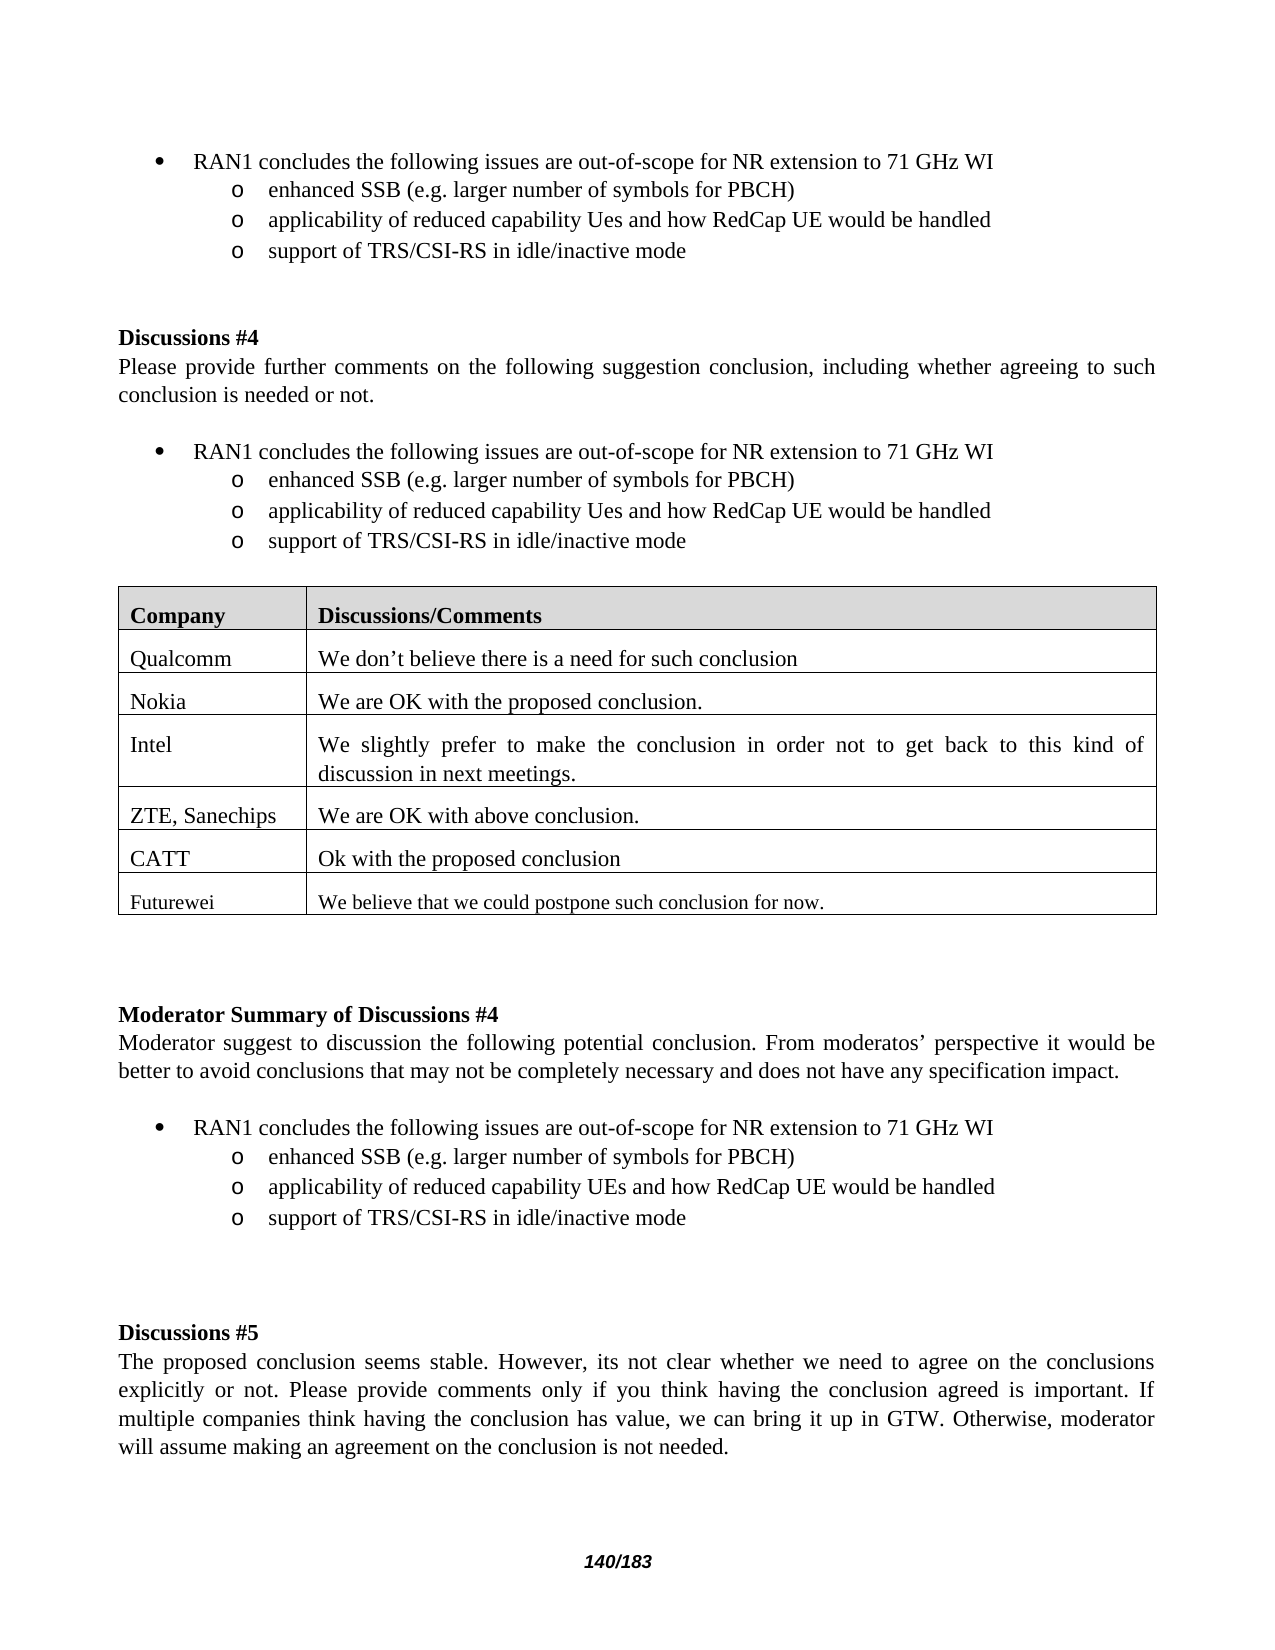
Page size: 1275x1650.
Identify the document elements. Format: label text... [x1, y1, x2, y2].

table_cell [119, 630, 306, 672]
text Moderator Summary of Discussions #4 [118, 1001, 1157, 1027]
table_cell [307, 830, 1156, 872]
list RAN1 concludes the following issues are out-of-scope for NR extension to 71 GHz WI [156, 1114, 1157, 1141]
list support of TRS/CSI-RS in idle/inactive mode [231, 1204, 1157, 1232]
text Discussions #5 [118, 1319, 1157, 1346]
list applicability of reduced capability Ues and how RedCap UE would be handled [231, 497, 1157, 525]
text Please provide further comments on the following suggestion conclusion, including whether agreeing to such conclusion is needed or not. [118, 353, 1157, 407]
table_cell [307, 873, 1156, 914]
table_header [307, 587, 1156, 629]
list RAN1 concludes the following issues are out-of-scope for NR extension to 71 GHz WI [156, 438, 1157, 464]
list enhanced SSB (e.g. larger number of symbols for PBCH) [231, 176, 1157, 204]
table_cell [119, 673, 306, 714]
list enhanced SSB (e.g. larger number of symbols for PBCH) [231, 1143, 1157, 1171]
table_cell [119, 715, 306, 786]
text The proposed conclusion seems stable. However, its not clear whether we need to agree on the conclusions explicitly or not. Please provide comments only if you think having the conclusion agreed is important. If multiple companies think having the conclusion has value, we can bring it up in GTW. Otherwise, moderator will assume making an agreement on the conclusion is not needed. [118, 1348, 1157, 1459]
text Discussions #4 [118, 324, 1157, 351]
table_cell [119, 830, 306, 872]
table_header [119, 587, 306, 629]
list applicability of reduced capability Ues and how RedCap UE would be handled [231, 207, 1157, 235]
list support of TRS/CSI-RS in idle/inactive mode [231, 237, 1157, 265]
list enhanced SSB (e.g. larger number of symbols for PBCH) [231, 466, 1157, 495]
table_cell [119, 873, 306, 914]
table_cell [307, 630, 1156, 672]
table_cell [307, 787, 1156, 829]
list RAN1 concludes the following issues are out-of-scope for NR extension to 71 GHz WI [156, 148, 1157, 174]
list support of TRS/CSI-RS in idle/inactive mode [231, 527, 1157, 556]
list applicability of reduced capability UEs and how RedCap UE would be handled [231, 1173, 1157, 1201]
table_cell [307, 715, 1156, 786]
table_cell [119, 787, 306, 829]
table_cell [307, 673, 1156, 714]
text Moderator suggest to discussion the following potential conclusion. From moderatos’ perspective it would be better to avoid conclusions that may not be completely necessary and does not have any specification impact. [118, 1029, 1157, 1084]
